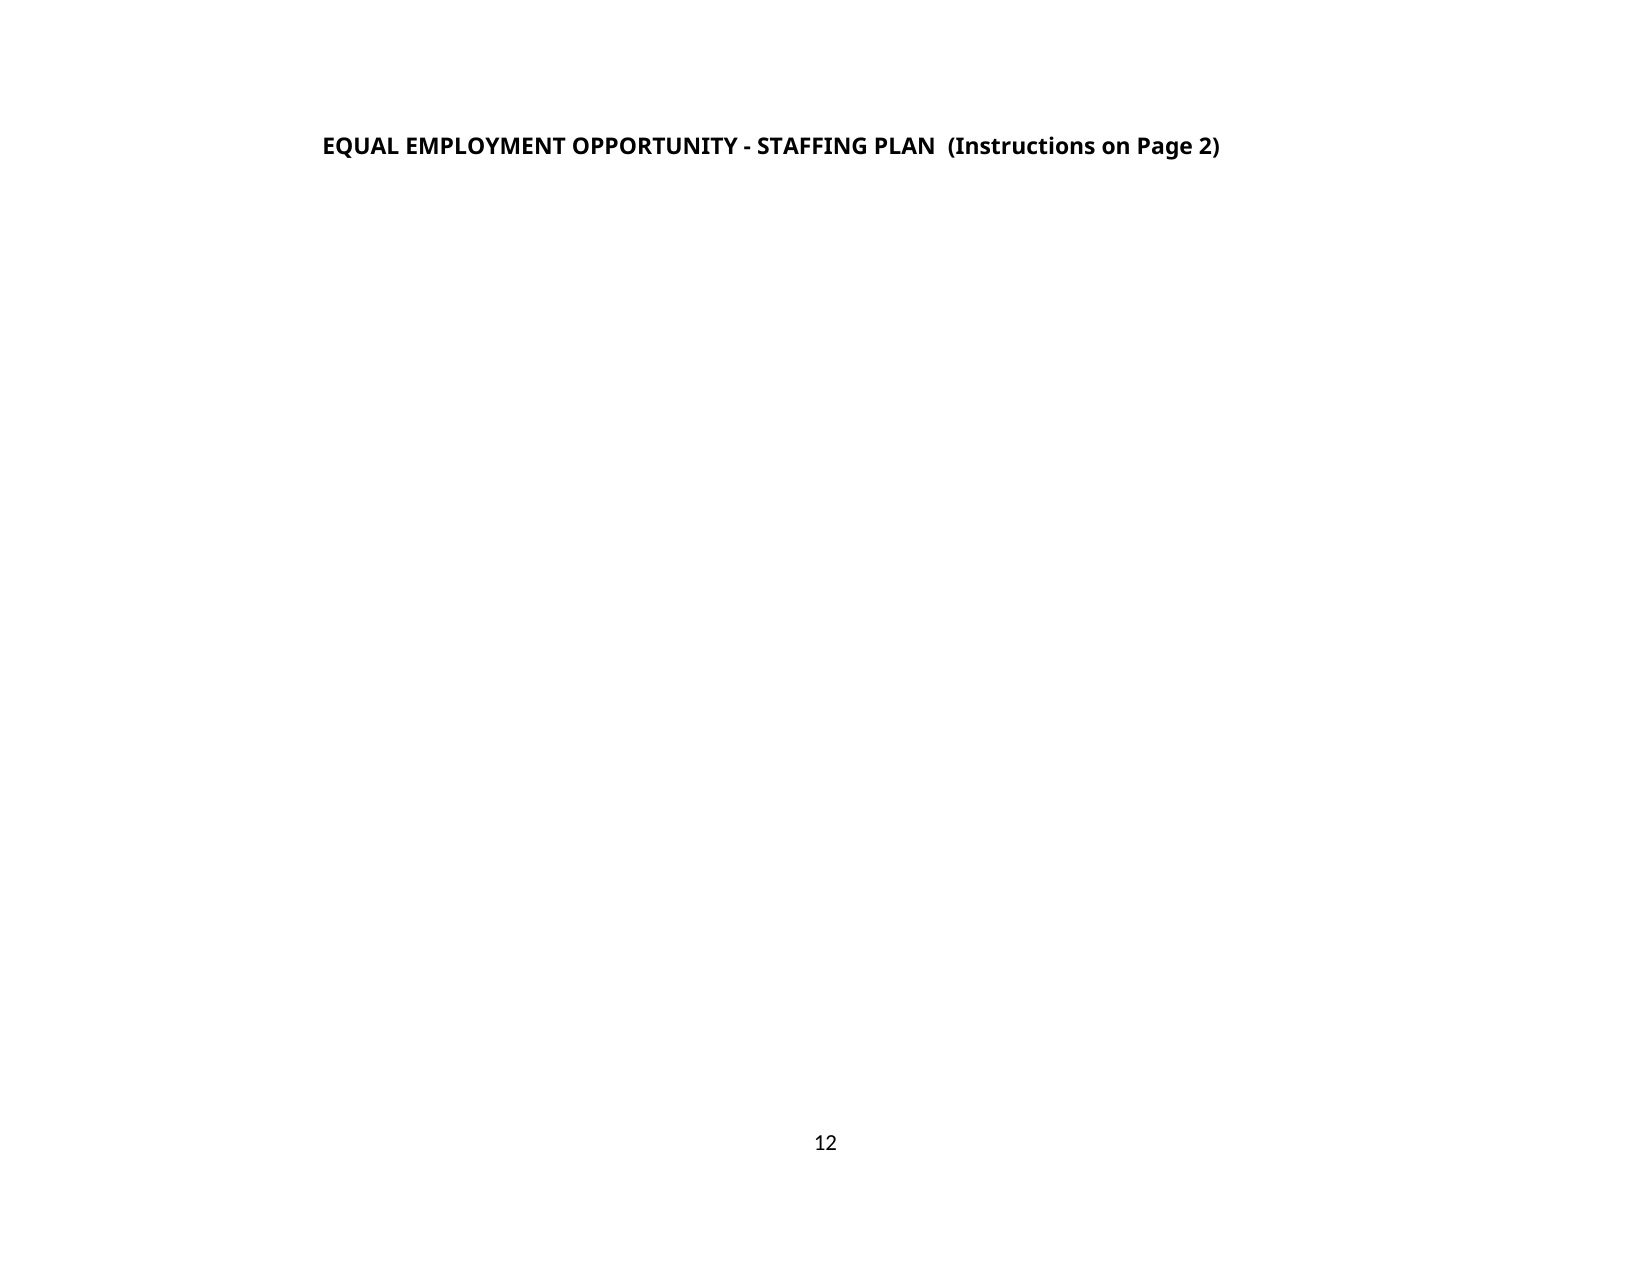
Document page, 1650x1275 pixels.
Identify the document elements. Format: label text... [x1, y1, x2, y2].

table_header EQUAL EMPLOYMENT OPPORTUNITY - STAFFING PLAN (Instructions on Page 2) [114, 130, 1428, 163]
